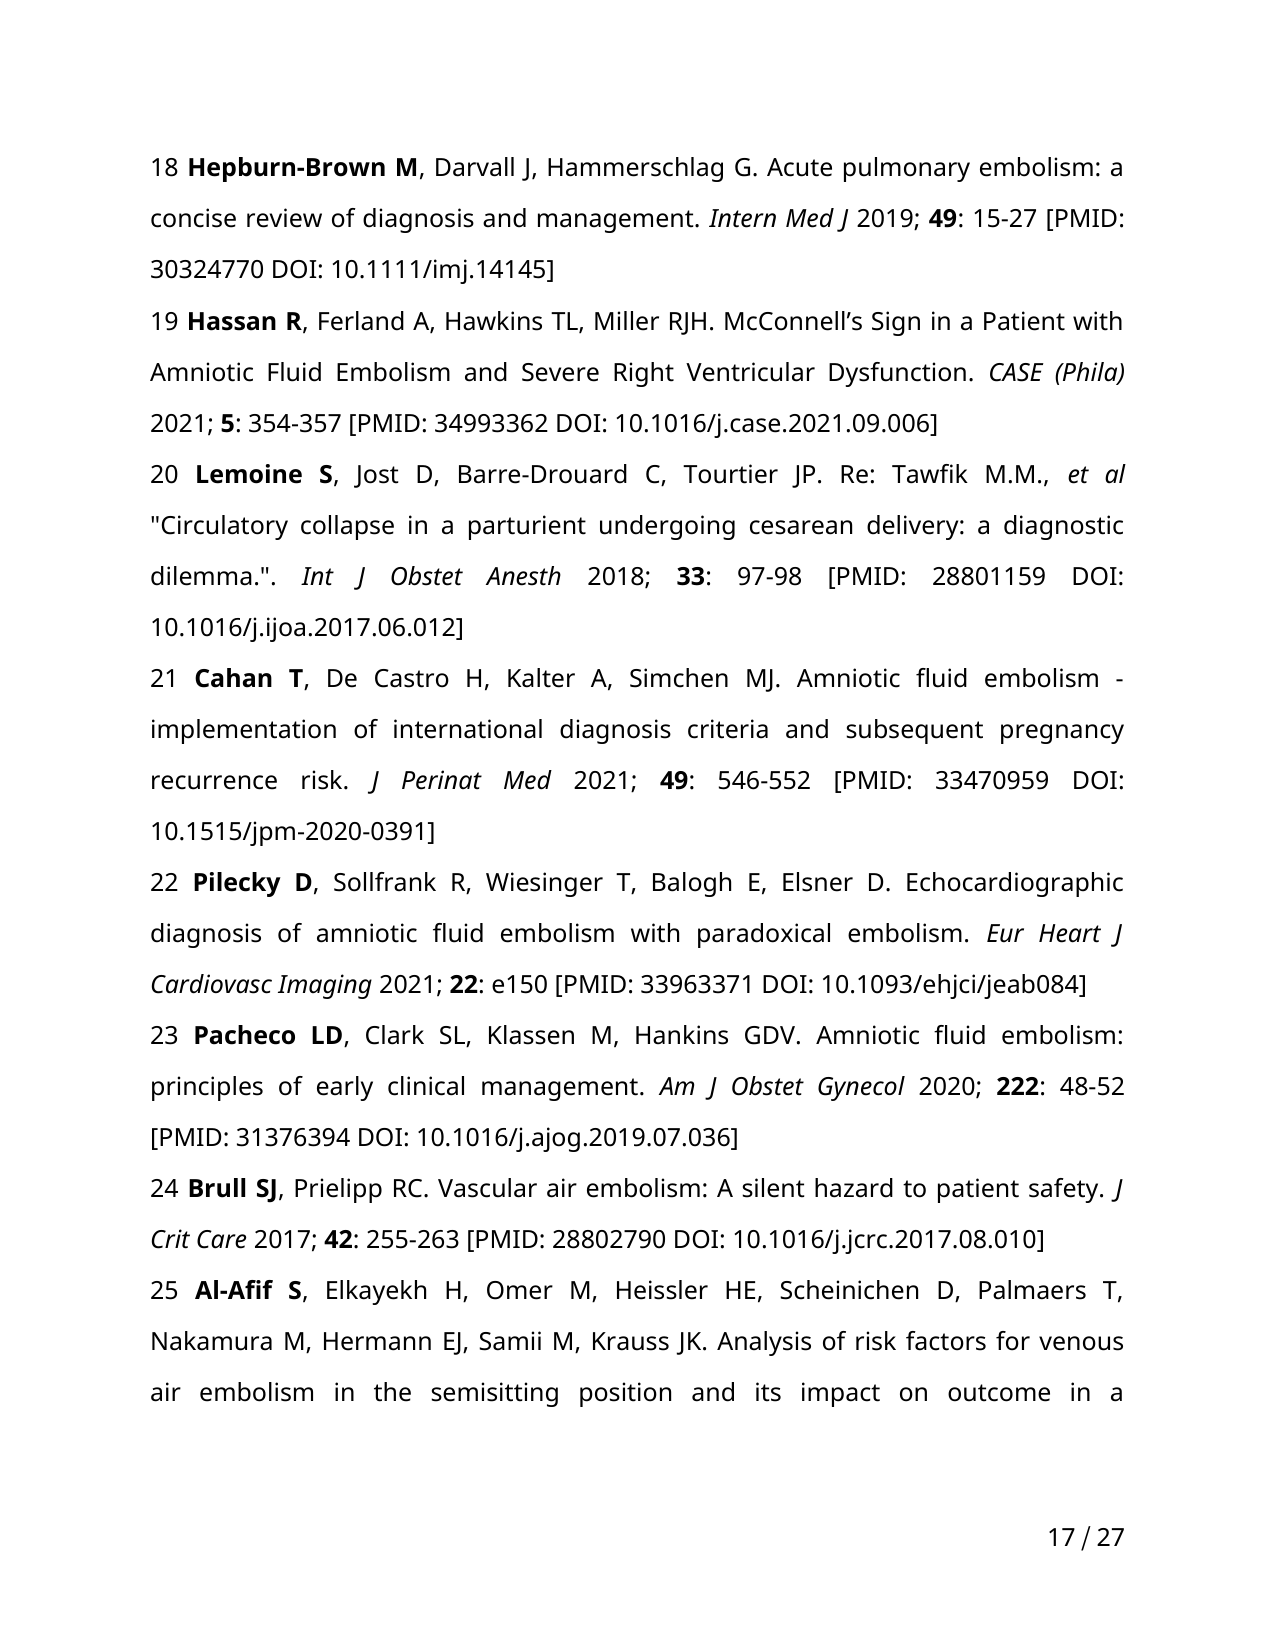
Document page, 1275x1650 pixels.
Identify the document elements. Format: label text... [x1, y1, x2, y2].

text 21 Cahan T, De Castro H, Kalter A, Simchen MJ. Amniotic fluid embolism - implementation of international diagnosis criteria and subsequent pregnancy recurrence risk. J Perinat Med 2021; 49: 546-552 [PMID: 33470959 DOI: 10.1515/jpm-2020-0391] [150, 660, 1125, 848]
text 22 Pilecky D, Sollfrank R, Wiesinger T, Balogh E, Elsner D. Echocardiographic diagnosis of amniotic fluid embolism with paradoxical embolism. Eur Heart J Cardiovasc Imaging 2021; 22: e150 [PMID: 33963371 DOI: 10.1093/ehjci/jeab084] [150, 864, 1125, 1001]
text 19 Hassan R, Ferland A, Hawkins TL, Miller RJH. McConnell’s Sign in a Patient with Amniotic Fluid Embolism and Severe Right Ventricular Dysfunction. CASE (Phila) 2021; 5: 354-357 [PMID: 34993362 DOI: 10.1016/j.case.2021.09.006] [150, 303, 1125, 439]
text 24 Brull SJ, Prielipp RC. Vascular air embolism: A silent hazard to patient safety. J Crit Care 2017; 42: 255-263 [PMID: 28802790 DOI: 10.1016/j.jcrc.2017.08.010] [150, 1171, 1125, 1256]
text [150, 1273, 1125, 1409]
text 23 Pacheco LD, Clark SL, Klassen M, Hankins GDV. Amniotic fluid embolism: principles of early clinical management. Am J Obstet Gynecol 2020; 222: 48-52 [PMID: 31376394 DOI: 10.1016/j.ajog.2019.07.036] [150, 1018, 1125, 1154]
text 20 Lemoine S, Jost D, Barre-Drouard C, Tourtier JP. Re: Tawfik M.M., et al "Circulatory collapse in a parturient undergoing cesarean delivery: a diagnostic dilemma.". Int J Obstet Anesth 2018; 33: 97-98 [PMID: 28801159 DOI: 10.1016/j.ijoa.2017.06.012] [150, 456, 1125, 643]
text 18 Hepburn-Brown M, Darvall J, Hammerschlag G. Acute pulmonary embolism: a concise review of diagnosis and management. Intern Med J 2019; 49: 15-27 [PMID: 30324770 DOI: 10.1111/imj.14145] [150, 150, 1125, 286]
